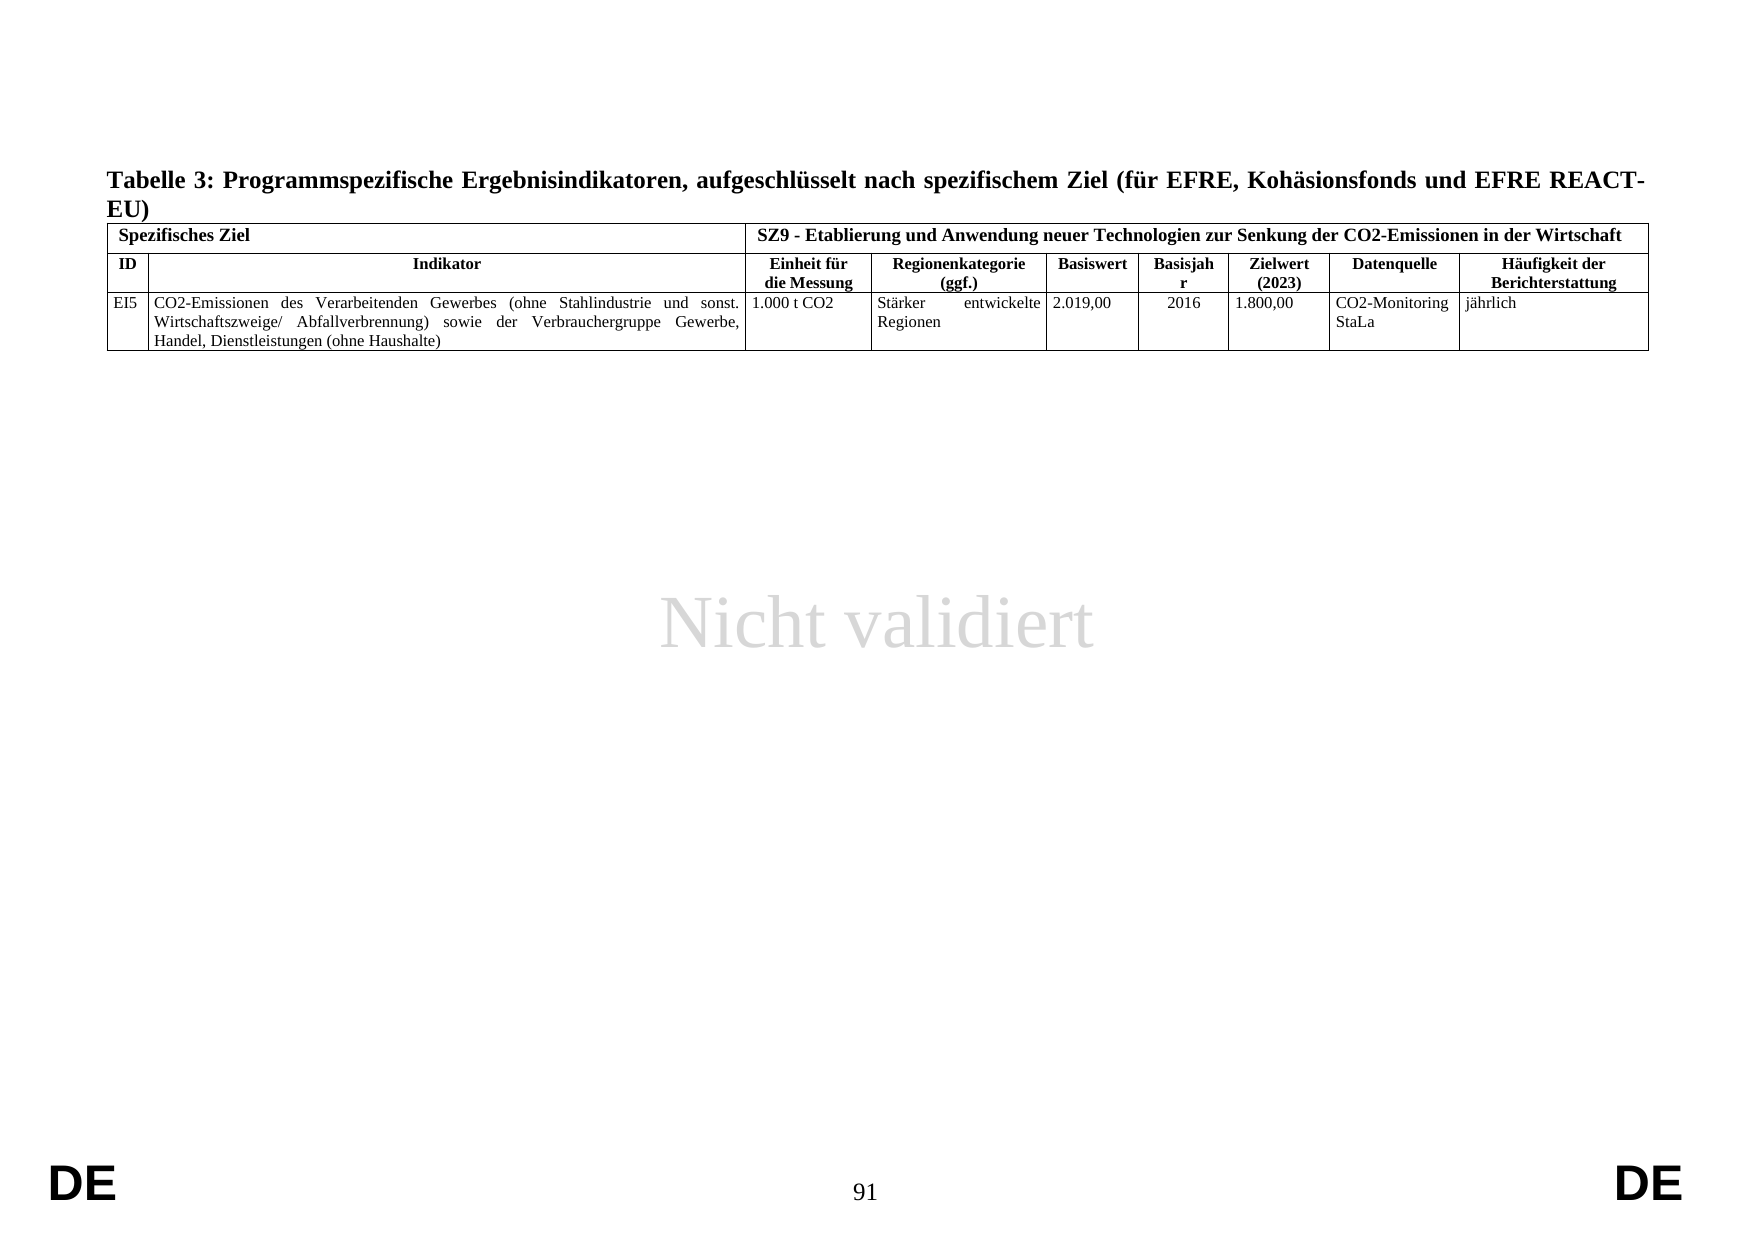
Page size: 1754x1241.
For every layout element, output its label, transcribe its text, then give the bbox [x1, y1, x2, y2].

table_cell Häufigkeit der Berichterstattung [1460, 254, 1648, 292]
table_cell Zielwert (2023) [1229, 254, 1329, 292]
table_cell EI5 [108, 293, 148, 350]
table_header SZ9 - Etablierung und Anwendung neuer Technologien zur Senkung der CO2-Emissionen in der Wirtschaft [746, 224, 1648, 252]
table_cell Stärker entwickelte Regionen [872, 293, 1046, 350]
table_cell jährlich [1460, 293, 1648, 350]
table_cell 1.000 t CO2 [746, 293, 871, 350]
table_cell Regionenkategorie (ggf.) [872, 254, 1046, 292]
table_cell Basisjahr [1139, 254, 1228, 292]
text Tabelle 3: Programmspezifische Ergebnisindikatoren, aufgeschlüsselt nach spezifischem Ziel (für EFRE, Kohäsionsfonds und EFRE REACT-EU) [106, 165, 1647, 222]
table_cell CO2-Monitoring StaLa [1330, 293, 1459, 350]
table_cell 2.019,00 [1047, 293, 1138, 350]
table_cell Datenquelle [1330, 254, 1459, 292]
table_cell ID [108, 254, 148, 292]
table_cell Einheit für die Messung [746, 254, 871, 292]
table_cell Indikator [149, 254, 745, 292]
table_cell Basiswert [1047, 254, 1138, 292]
table_header Spezifisches Ziel [108, 224, 745, 252]
table_cell CO2-Emissionen des Verarbeitenden Gewerbes (ohne Stahlindustrie und sonst. Wirtschaftszweige/ Abfallverbrennung) sowie der Verbrauchergruppe Gewerbe, Handel, Dienstleistungen (ohne Haushalte) [149, 293, 745, 350]
table_cell 1.800,00 [1229, 293, 1329, 350]
table_cell 2016 [1139, 293, 1228, 350]
